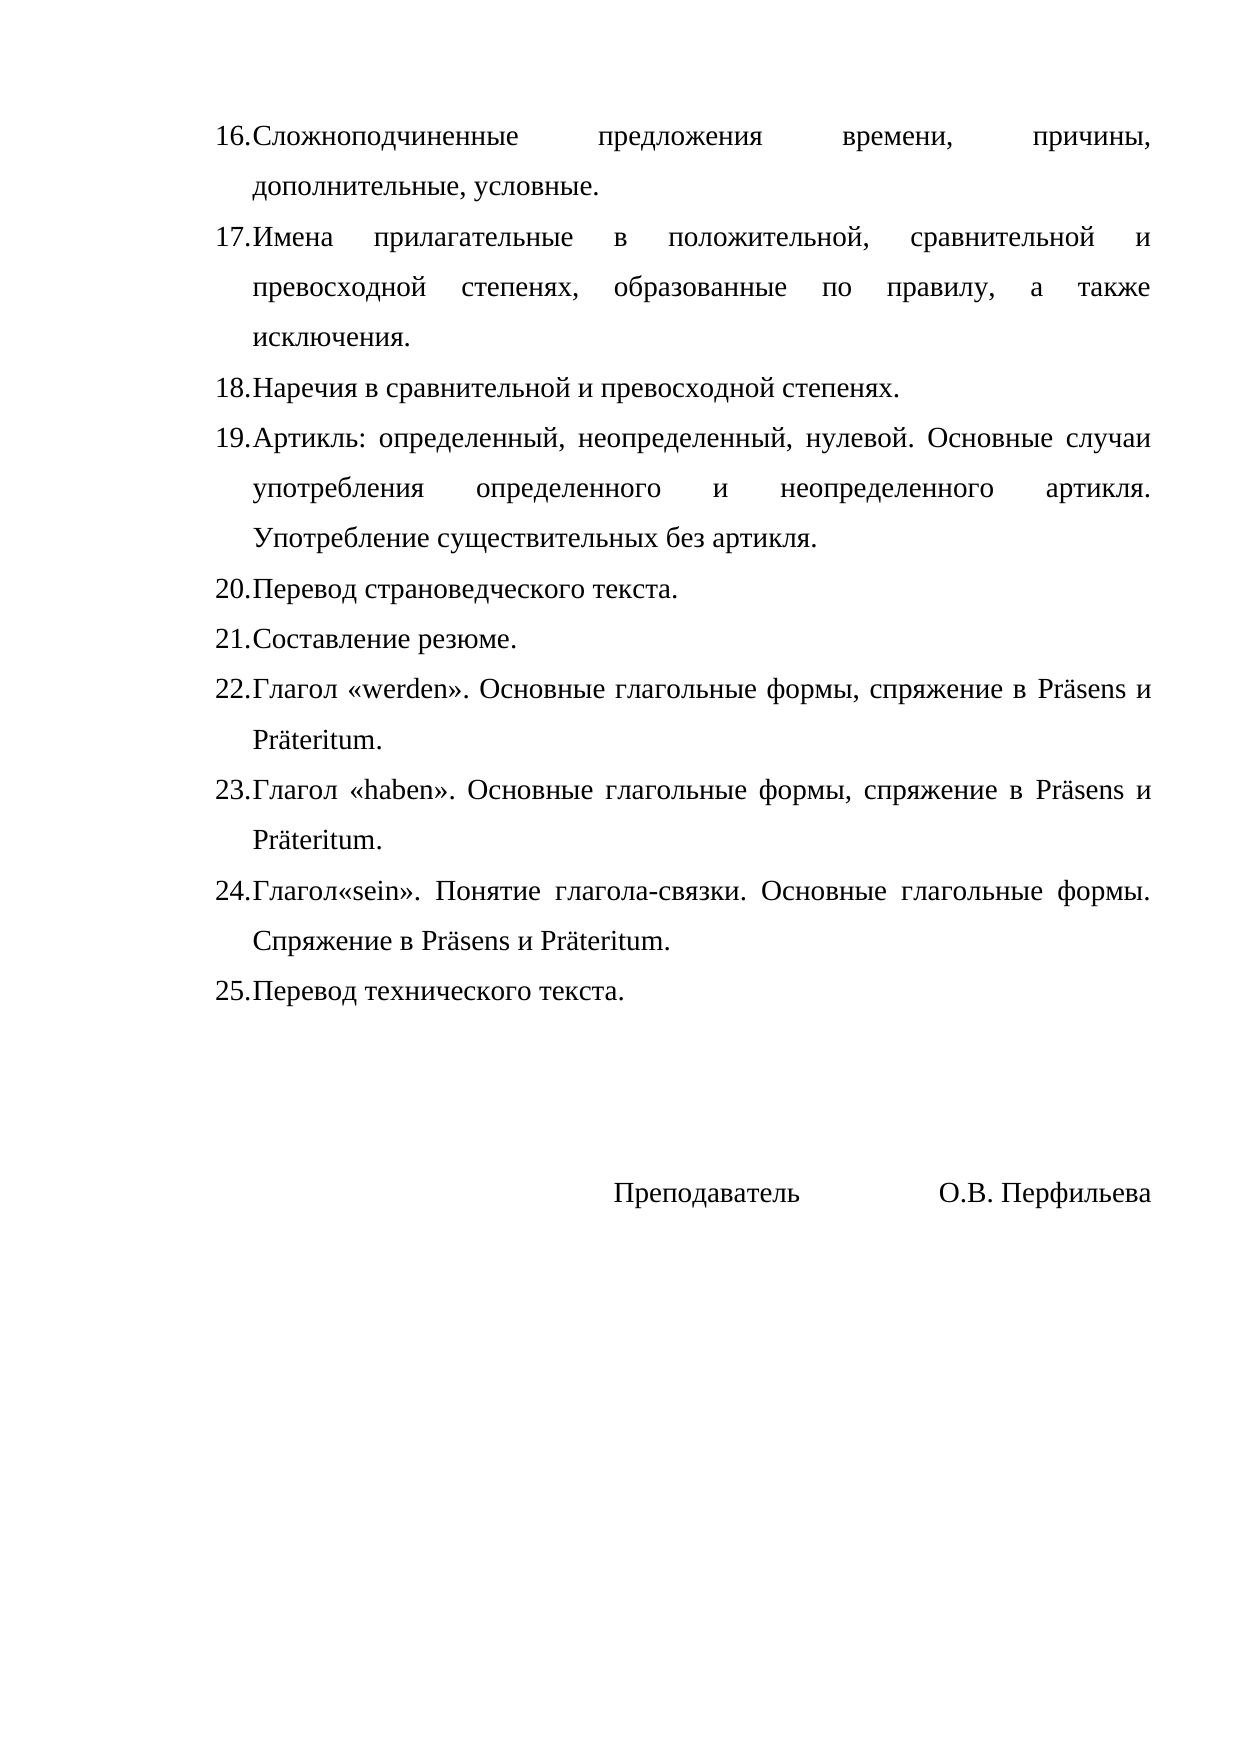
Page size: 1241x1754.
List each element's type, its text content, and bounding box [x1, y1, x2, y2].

list Перевод технического текста. [215, 973, 1152, 1007]
list Составление резюме. [215, 621, 1152, 655]
list Глагол«sein». Понятие глагола-связки. Основные глагольные формы. Спряжение в Präsens и Präteritum. [215, 873, 1152, 957]
list Наречия в сравнительной и превосходной степенях. [215, 370, 1152, 403]
list Перевод страноведческого текста. [215, 571, 1152, 604]
list Глагол «haben». Основные глагольные формы, спряжение в Präsens и Präteritum. [215, 772, 1152, 856]
text Преподаватель О.В. Перфильева [207, 1175, 1152, 1208]
list Глагол «werden». Основные глагольные формы, спряжение в Präsens и Präteritum. [215, 672, 1152, 755]
list Артикль: определенный, неопределенный, нулевой. Основные случаи употребления определенного и неопределенного артикля. Употребление существительных без артикля. [215, 420, 1152, 554]
list Сложноподчиненные предложения времени, причины, дополнительные, условные. [215, 118, 1152, 202]
list Имена прилагательные в положительной, сравнительной и превосходной степенях, образованные по правилу, а также исключения. [215, 219, 1152, 353]
